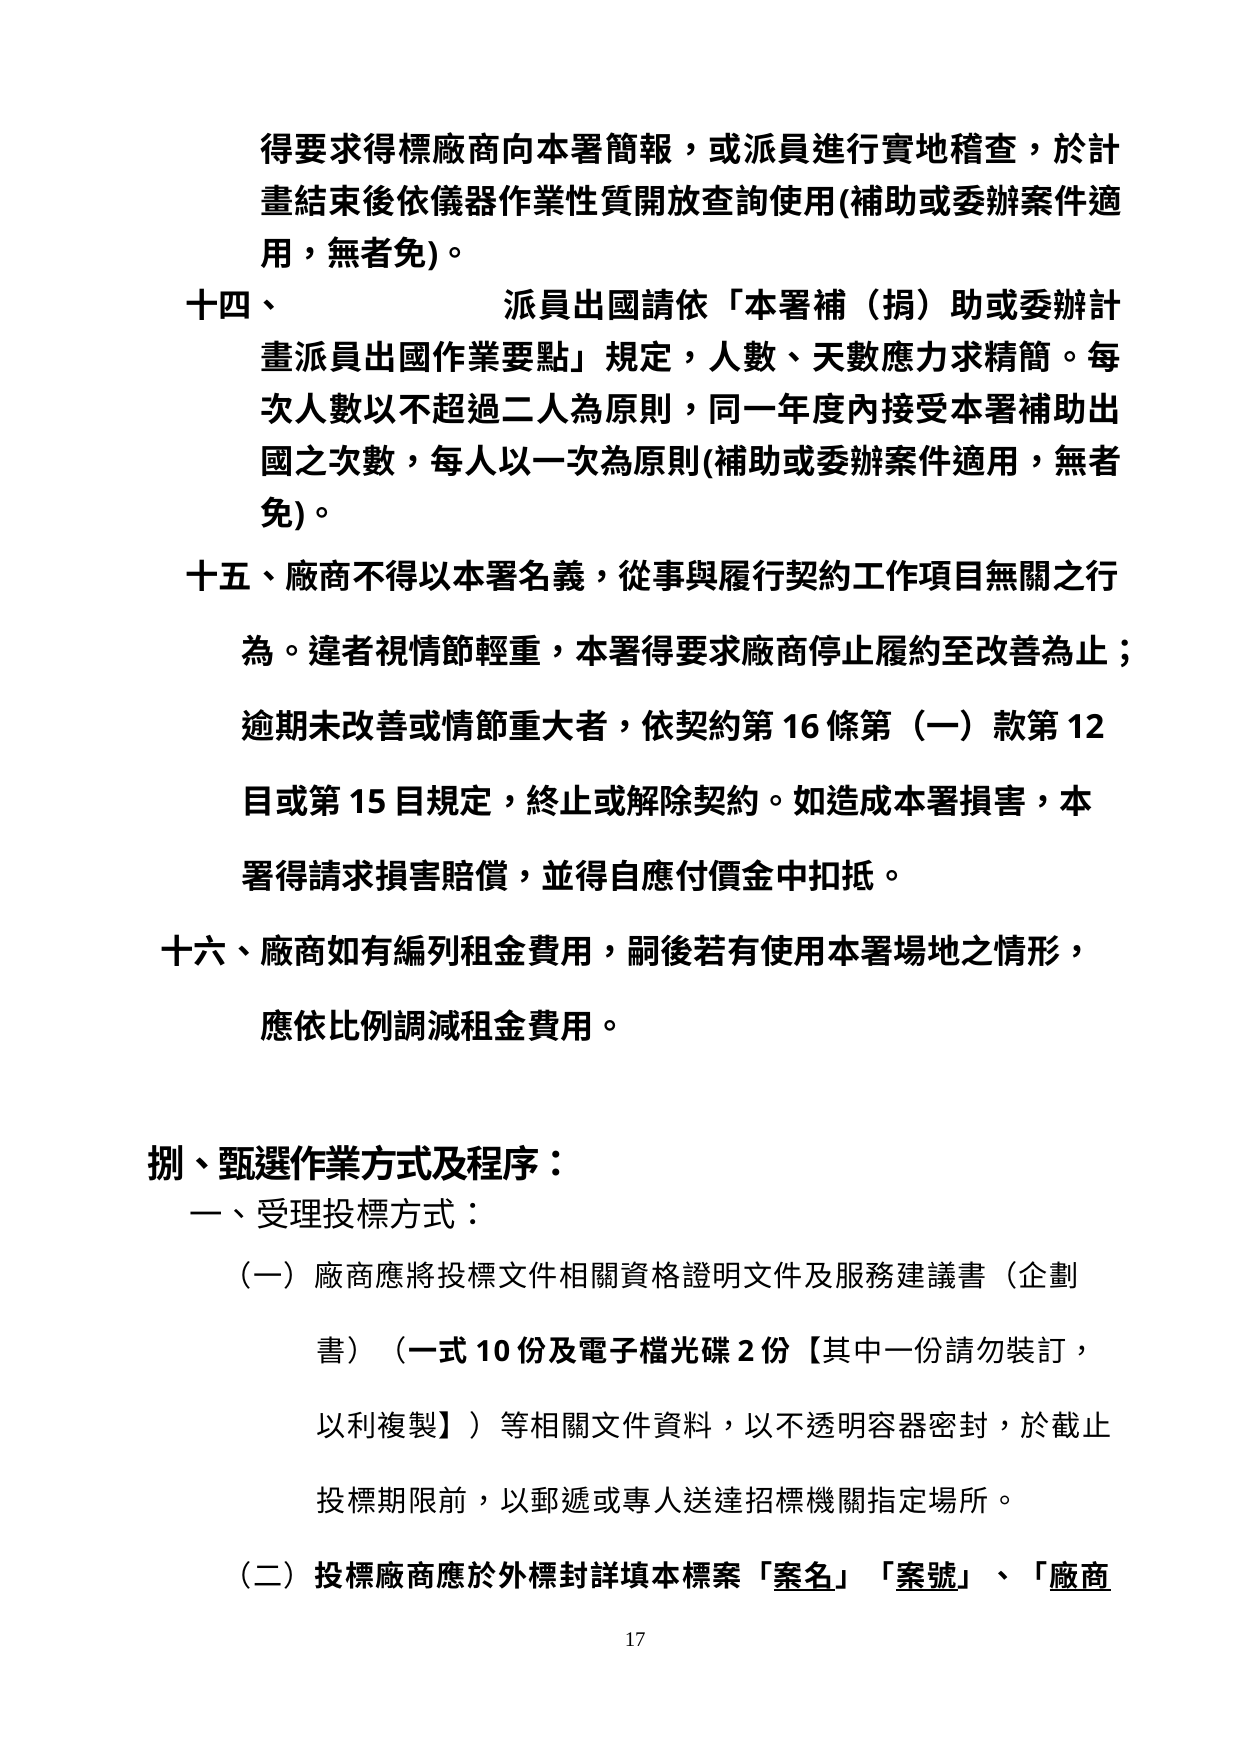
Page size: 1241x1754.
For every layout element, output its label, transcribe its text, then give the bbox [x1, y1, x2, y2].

list 派員出國請依「本署補（捐）助或委辦計畫派員出國作業要點」規定，人數、天數應力求精簡。每次人數以不超過二人為原則，同一年度內接受本署補助出國之次數，每人以一次為原則(補助或委辦案件適用，無者免)。 [185, 276, 1122, 536]
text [222, 1536, 1122, 1611]
text 一、受理投標方式： [173, 1188, 1122, 1236]
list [185, 119, 1122, 276]
text 十六、廠商如有編列租金費用，嗣後若有使用本署場地之情形，應依比例調減租金費用。 [160, 911, 1122, 1061]
text 十五、廠商不得以本署名義，從事與履行契約工作項目無關之行為。違者視情節輕重，本署得要求廠商停止履約至改善為止；逾期未改善或情節重大者，依契約第16條第（一）款第12目或第15目規定，終止或解除契約。如造成本署損害，本署得請求損害賠償，並得自應付價金中扣抵。 [185, 536, 1122, 911]
text 捌、甄選作業方式及程序： [148, 1136, 1122, 1188]
text （一）廠商應將投標文件相關資格證明文件及服務建議書（企劃書）（一式10份及電子檔光碟2份【其中一份請勿裝訂，以利複製】）等相關文件資料，以不透明容器密封，於截止投標期限前，以郵遞或專人送達招標機關指定場所。 [222, 1236, 1122, 1536]
